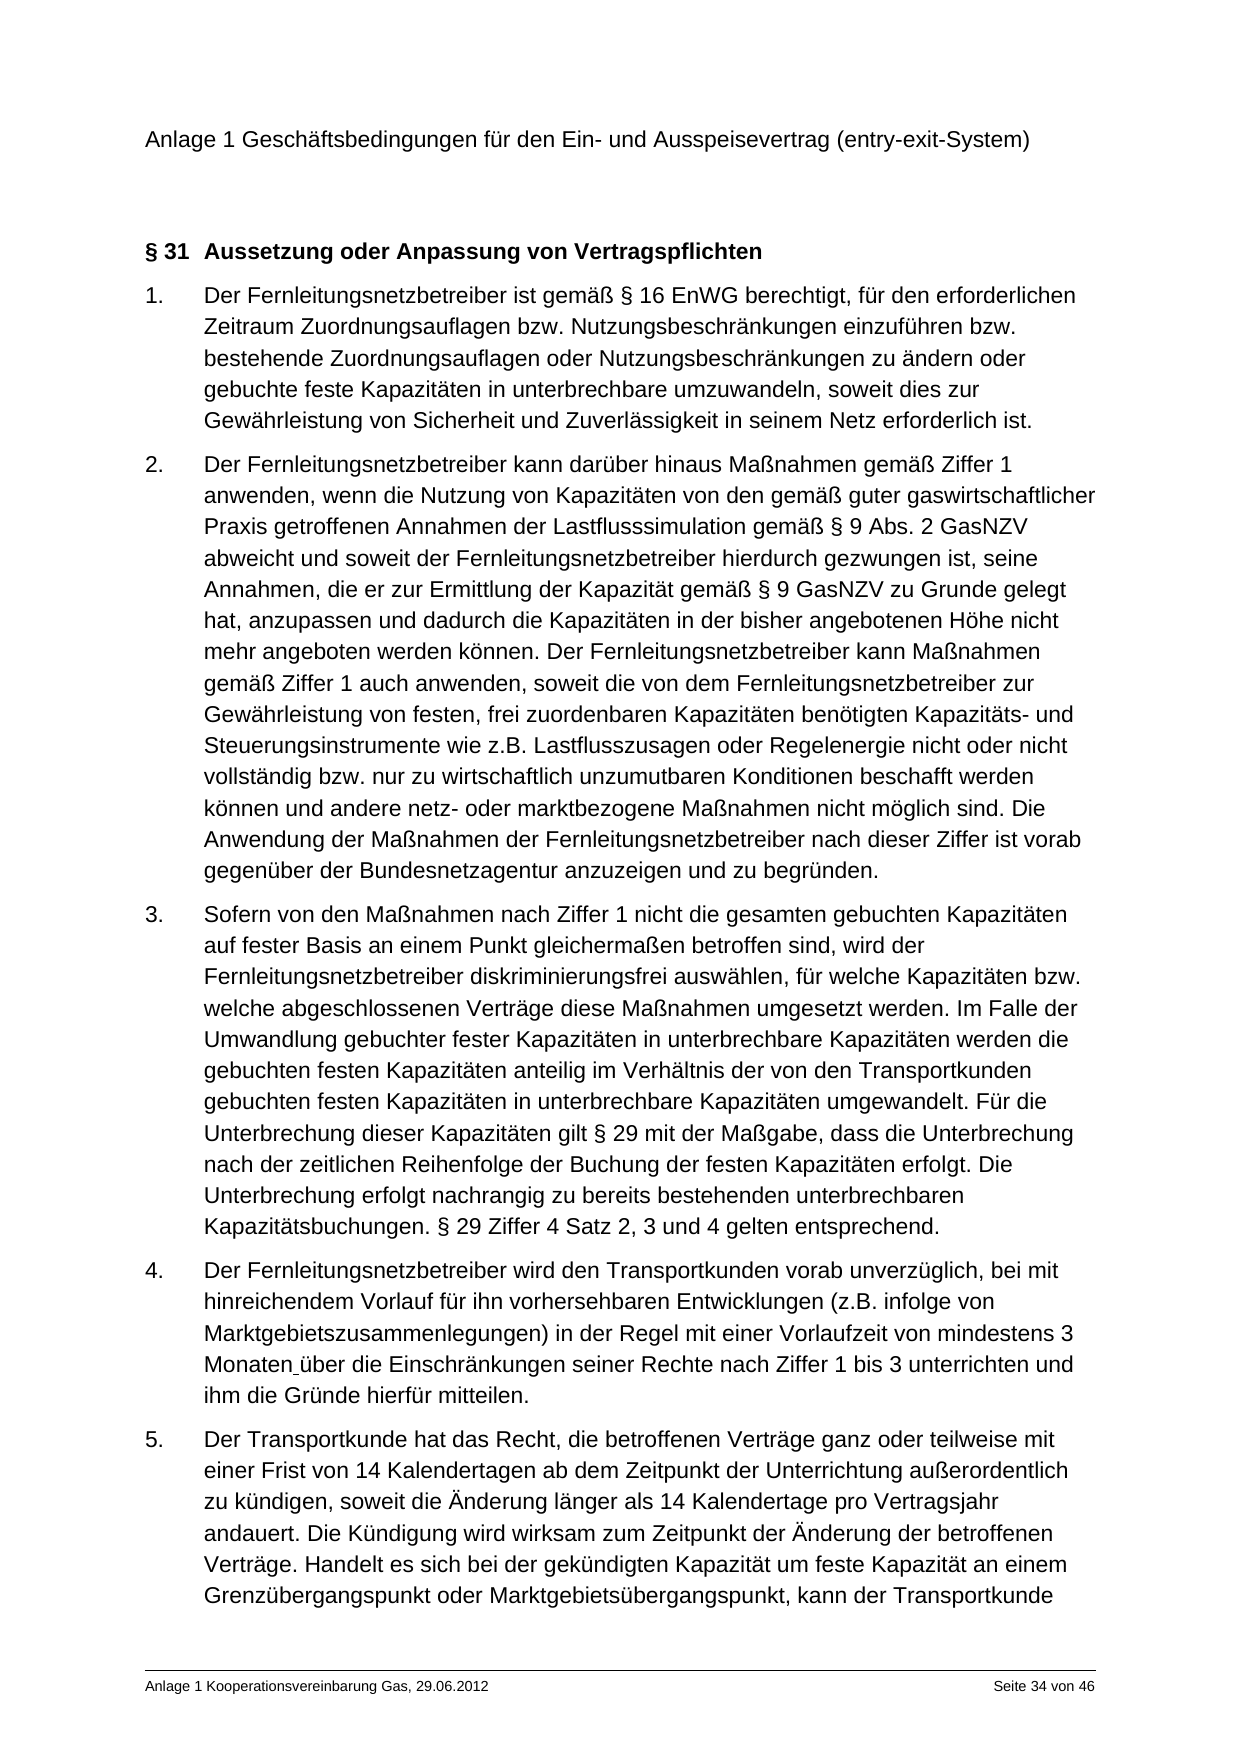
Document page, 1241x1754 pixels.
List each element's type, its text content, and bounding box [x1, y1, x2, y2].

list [145, 1421, 1096, 1608]
list Aussetzung oder Anpassung von Vertragspflichten [145, 233, 1096, 264]
list Der Fernleitungsnetzbetreiber kann darüber hinaus Maßnahmen gemäß Ziffer 1 anwenden, wenn die Nutzung von Kapazitäten von den gemäß guter gaswirtschaftlicher Praxis getroffenen Annahmen der Lastflusssimulation gemäß § 9 Abs. 2 GasNZV abweicht und soweit der Fernleitungsnetzbetreiber hierdurch gezwungen ist, seine Annahmen, die er zur Ermittlung der Kapazität gemäß § 9 GasNZV zu Grunde gelegt hat, anzupassen und dadurch die Kapazitäten in der bisher angebotenen Höhe nicht mehr angeboten werden können. Der Fernleitungsnetzbetreiber kann Maßnahmen gemäß Ziffer 1 auch anwenden, soweit die von dem Fernleitungsnetzbetreiber zur Gewährleistung von festen, frei zuordenbaren Kapazitäten benötigten Kapazitäts- und Steuerungsinstrumente wie z.B. Lastflusszusagen oder Regelenergie nicht oder nicht vollständig bzw. nur zu wirtschaftlich unzumutbaren Konditionen beschafft werden können und andere netz- oder marktbezogene Maßnahmen nicht möglich sind. Die Anwendung der Maßnahmen der Fernleitungsnetzbetreiber nach dieser Ziffer ist vorab gegenüber der Bundesnetzagentur anzuzeigen und zu begründen. [145, 446, 1096, 883]
list Der Fernleitungsnetzbetreiber ist gemäß § 16 EnWG berechtigt, für den erforderlichen Zeitraum Zuordnungsauflagen bzw. Nutzungsbeschränkungen einzuführen bzw. bestehende Zuordnungsauflagen oder Nutzungsbeschränkungen zu ändern oder gebuchte feste Kapazitäten in unterbrechbare umzuwandeln, soweit dies zur Gewährleistung von Sicherheit und Zuverlässigkeit in seinem Netz erforderlich ist. [145, 277, 1096, 433]
list Der Fernleitungsnetzbetreiber wird den Transportkunden vorab unverzüglich, bei mit hinreichendem Vorlauf für ihn vorhersehbaren Entwicklungen (z.B. infolge von Marktgebietszusammenlegungen) in der Regel mit einer Vorlaufzeit von mindestens 3 Monaten über die Einschränkungen seiner Rechte nach Ziffer 1 bis 3 unterrichten und ihm die Gründe hierfür mitteilen. [145, 1252, 1096, 1408]
list Sofern von den Maßnahmen nach Ziffer 1 nicht die gesamten gebuchten Kapazitäten auf fester Basis an einem Punkt gleichermaßen betroffen sind, wird der Fernleitungsnetzbetreiber diskriminierungsfrei auswählen, für welche Kapazitäten bzw. welche abgeschlossenen Verträge diese Maßnahmen umgesetzt werden. Im Falle der Umwandlung gebuchter fester Kapazitäten in unterbrechbare Kapazitäten werden die gebuchten festen Kapazitäten anteilig im Verhältnis der von den Transportkunden gebuchten festen Kapazitäten in unterbrechbare Kapazitäten umgewandelt. Für die Unterbrechung dieser Kapazitäten gilt § 29 mit der Maßgabe, dass die Unterbrechung nach der zeitlichen Reihenfolge der Buchung der festen Kapazitäten erfolgt. Die Unterbrechung erfolgt nachrangig zu bereits bestehenden unterbrechbaren Kapazitätsbuchungen. § 29 Ziffer 4 Satz 2, 3 und 4 gelten entsprechend. [145, 896, 1096, 1239]
